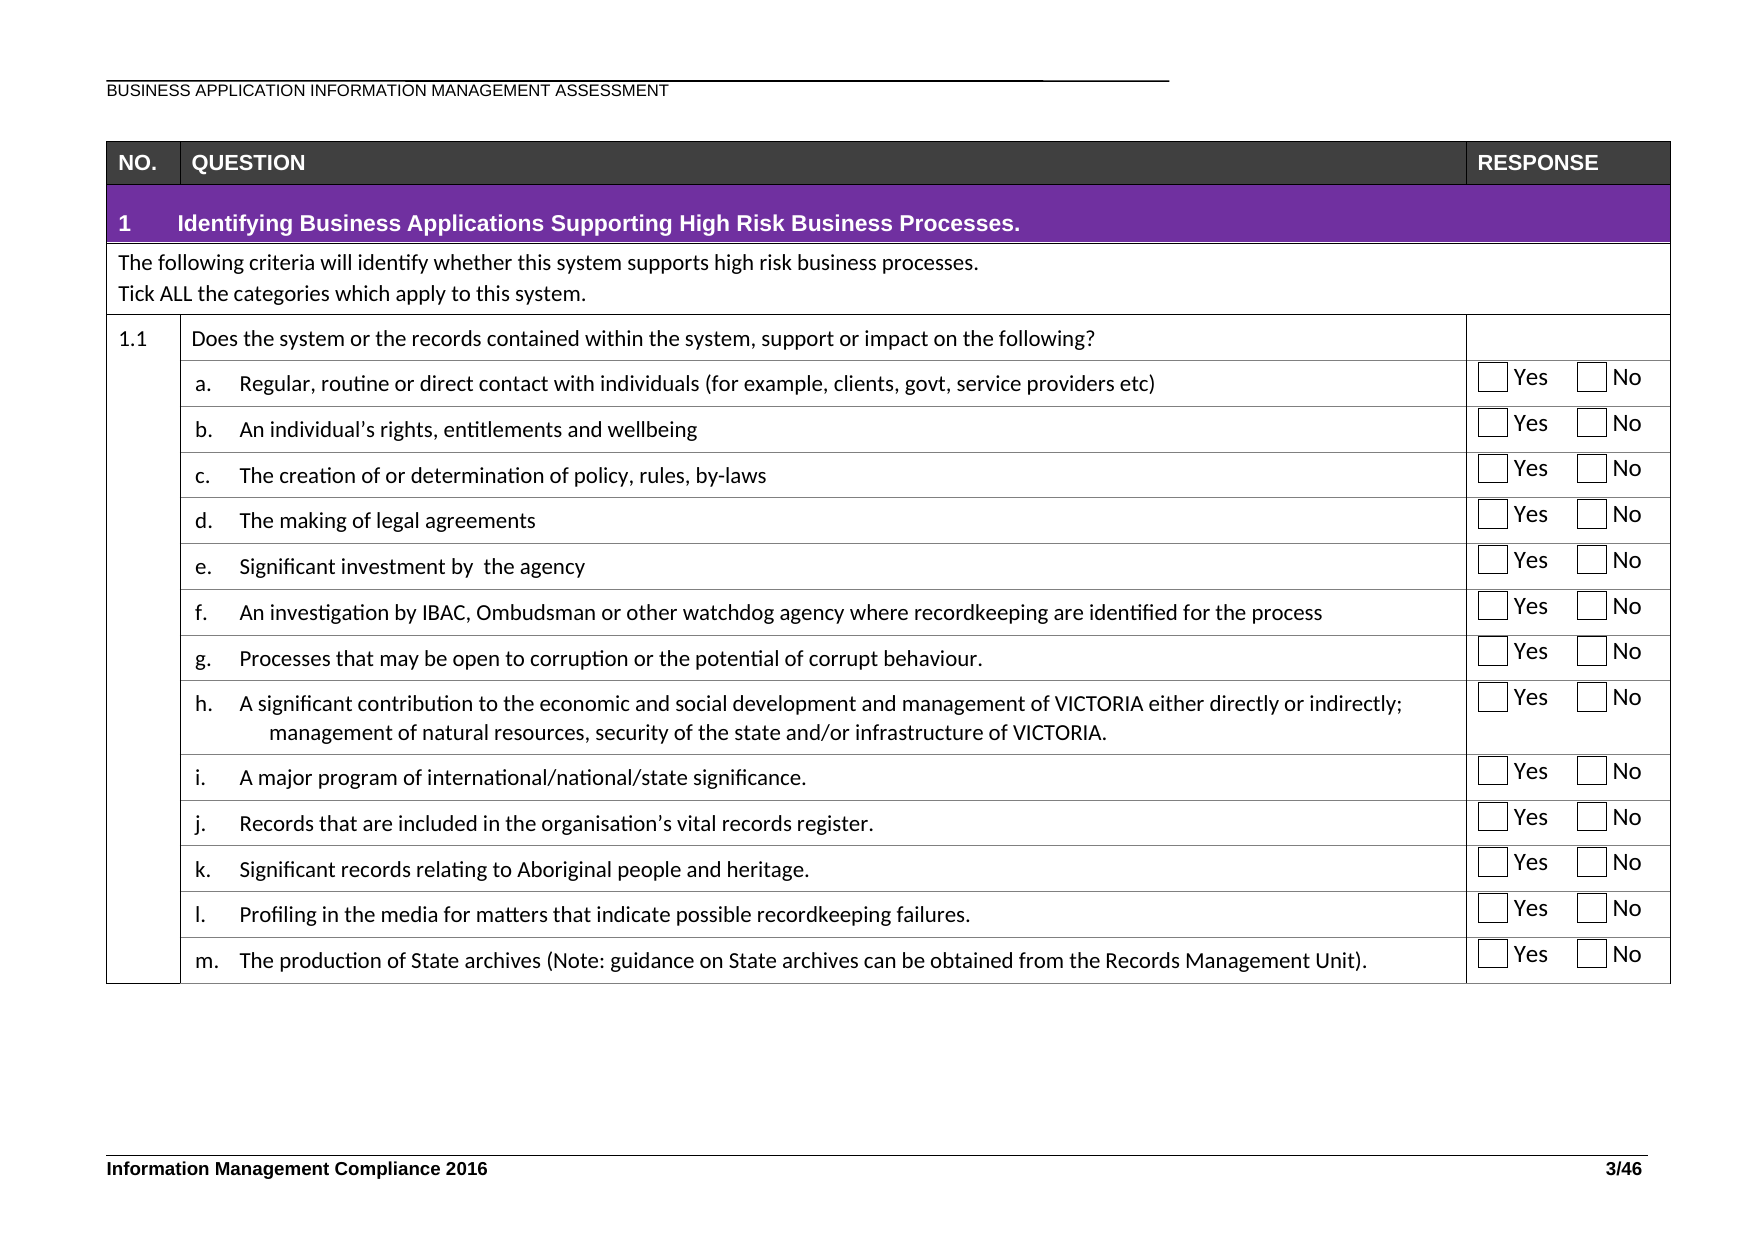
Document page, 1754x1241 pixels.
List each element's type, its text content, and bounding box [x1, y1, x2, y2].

table_cell Records that are included in the organisation’s vital records register. [181, 801, 1466, 845]
table_cell Yes No [1467, 801, 1670, 845]
table_cell 1 Identifying Business Applications Supporting High Risk Business Processes. [107, 185, 1670, 242]
table_cell The creation of or determination of policy, rules, by-laws [181, 453, 1466, 497]
table_cell Processes that may be open to corruption or the potential of corrupt behaviour. [181, 636, 1466, 680]
table_cell [1467, 315, 1670, 360]
table_cell Yes No [1467, 892, 1670, 937]
table_header response [1467, 142, 1670, 184]
table_cell Yes No [1467, 681, 1670, 754]
table_cell Yes No [1467, 636, 1670, 680]
table_cell Yes No [1467, 846, 1670, 891]
table_cell A significant contribution to the economic and social development and management of VICTORIA either directly or indirectly; management of natural resources, security of the state and/or infrastructure of VICTORIA. [181, 681, 1466, 754]
table_cell Profiling in the media for matters that indicate possible recordkeeping failures. [181, 892, 1466, 937]
table_cell An investigation by IBAC, Ombudsman or other watchdog agency where recordkeeping are identified for the process [181, 590, 1466, 634]
table_cell Significant records relating to Aboriginal people and heritage. [181, 846, 1466, 891]
table_cell Yes No [1467, 590, 1670, 634]
table_cell Yes No [1467, 361, 1670, 406]
table_header Question [181, 142, 1466, 184]
table_cell Yes No [1467, 453, 1670, 497]
table_cell Significant investment by the agency [181, 544, 1466, 589]
table_cell Does the system or the records contained within the system, support or impact on the following? [181, 315, 1466, 360]
table_cell Yes No [1467, 407, 1670, 452]
table_cell Yes No [1467, 938, 1670, 983]
table_cell A major program of international/national/state significance. [181, 755, 1466, 800]
table_cell An individual’s rights, entitlements and wellbeing [181, 407, 1466, 452]
table_cell The making of legal agreements [181, 498, 1466, 543]
table_cell 1.1 [107, 315, 180, 983]
table_cell Yes No [1467, 755, 1670, 800]
table_cell Yes No [1467, 498, 1670, 543]
table_cell Yes No [1467, 544, 1670, 589]
table_cell The following criteria will identify whether this system supports high risk business processes. Tick ALL the categories which apply to this system. [107, 244, 1670, 314]
table_cell Regular, routine or direct contact with individuals (for example, clients, govt, service providers etc) [181, 361, 1466, 406]
table_header No. [107, 142, 180, 184]
table_cell The production of State archives (Note: guidance on State archives can be obtained from the Records Management Unit). [181, 938, 1466, 983]
